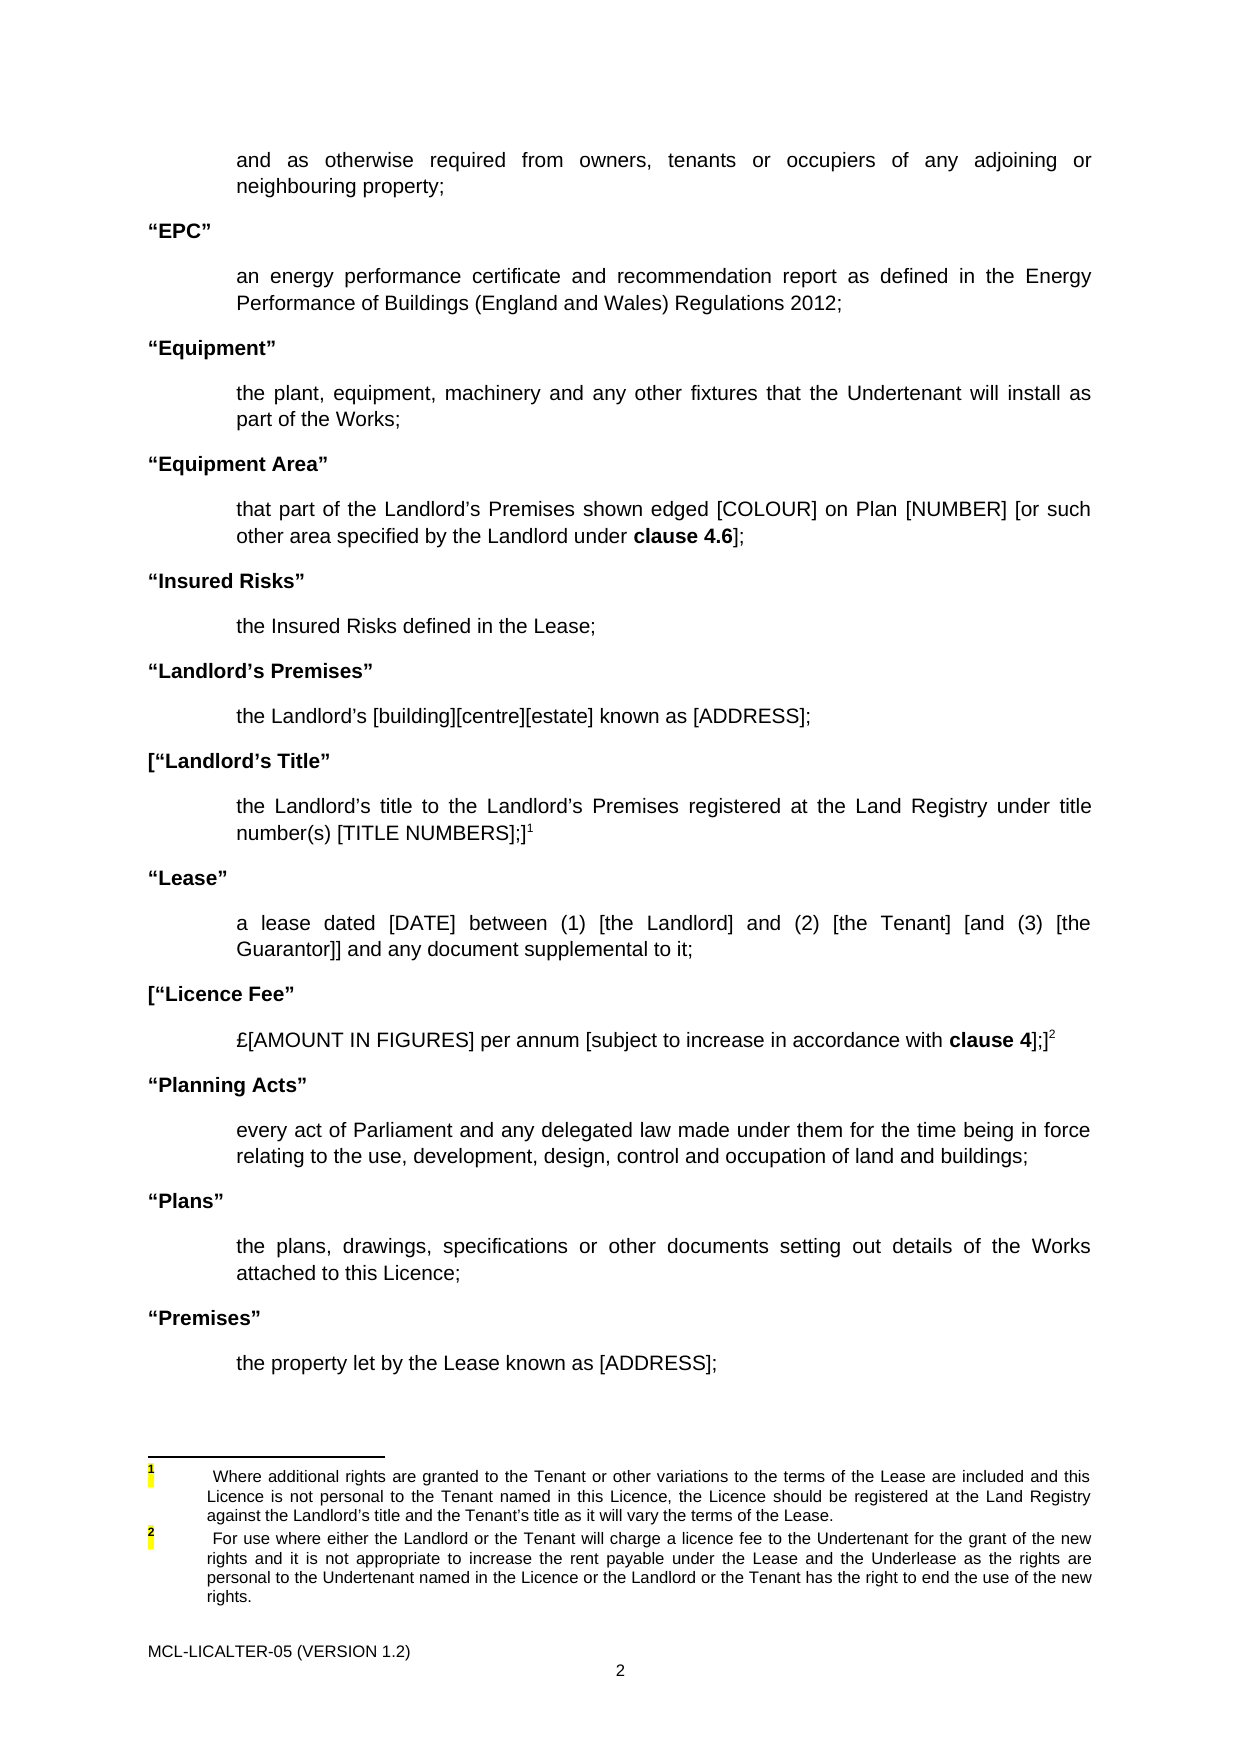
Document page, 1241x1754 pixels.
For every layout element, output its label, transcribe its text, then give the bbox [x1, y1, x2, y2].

text [“Landlord’s Title” [148, 749, 1093, 773]
text every act of Parliament and any delegated law made under them for the time being in force relating to the use, development, design, control and occupation of land and buildings; [236, 1118, 1093, 1168]
text “Plans” [148, 1189, 1093, 1213]
text the plant, equipment, machinery and any other fixtures that the Undertenant will install as part of the Works; [236, 381, 1093, 431]
text “Landlord’s Premises” [148, 659, 1093, 683]
text the plans, drawings, specifications or other documents setting out details of the Works attached to this Licence; [236, 1234, 1093, 1284]
text “EPC” [148, 219, 1093, 243]
text [“Licence Fee” [148, 982, 1093, 1006]
text an energy performance certificate and recommendation report as defined in the Energy Performance of Buildings (England and Wales) Regulations 2012; [236, 264, 1093, 314]
text £[AMOUNT IN FIGURES] per annum [subject to increase in accordance with clause 4];] [236, 1027, 1093, 1051]
text “Equipment Area” [148, 452, 1093, 476]
text “Planning Acts” [148, 1072, 1093, 1096]
text the Insured Risks defined in the Lease; [236, 614, 1093, 638]
text the property let by the Lease known as [ADDRESS]; [236, 1351, 1093, 1375]
text “Equipment” [148, 336, 1093, 359]
text “Premises” [148, 1306, 1093, 1329]
text that part of the Landlord’s Premises shown edged [COLOUR] on Plan [NUMBER] [or such other area specified by the Landlord under clause 4.6]; [236, 497, 1093, 548]
text the Landlord’s [building][centre][estate] known as [ADDRESS]; [236, 704, 1093, 728]
text the Landlord’s title to the Landlord’s Premises registered at the Land Registry under title number(s) [TITLE NUMBERS];] [236, 794, 1093, 844]
text a lease dated [DATE] between (1) [the Landlord] and (2) [the Tenant] [and (3) [the Guarantor]] and any document supplemental to it; [236, 911, 1093, 961]
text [236, 148, 1093, 198]
text “Lease” [148, 866, 1093, 890]
text “Insured Risks” [148, 569, 1093, 593]
